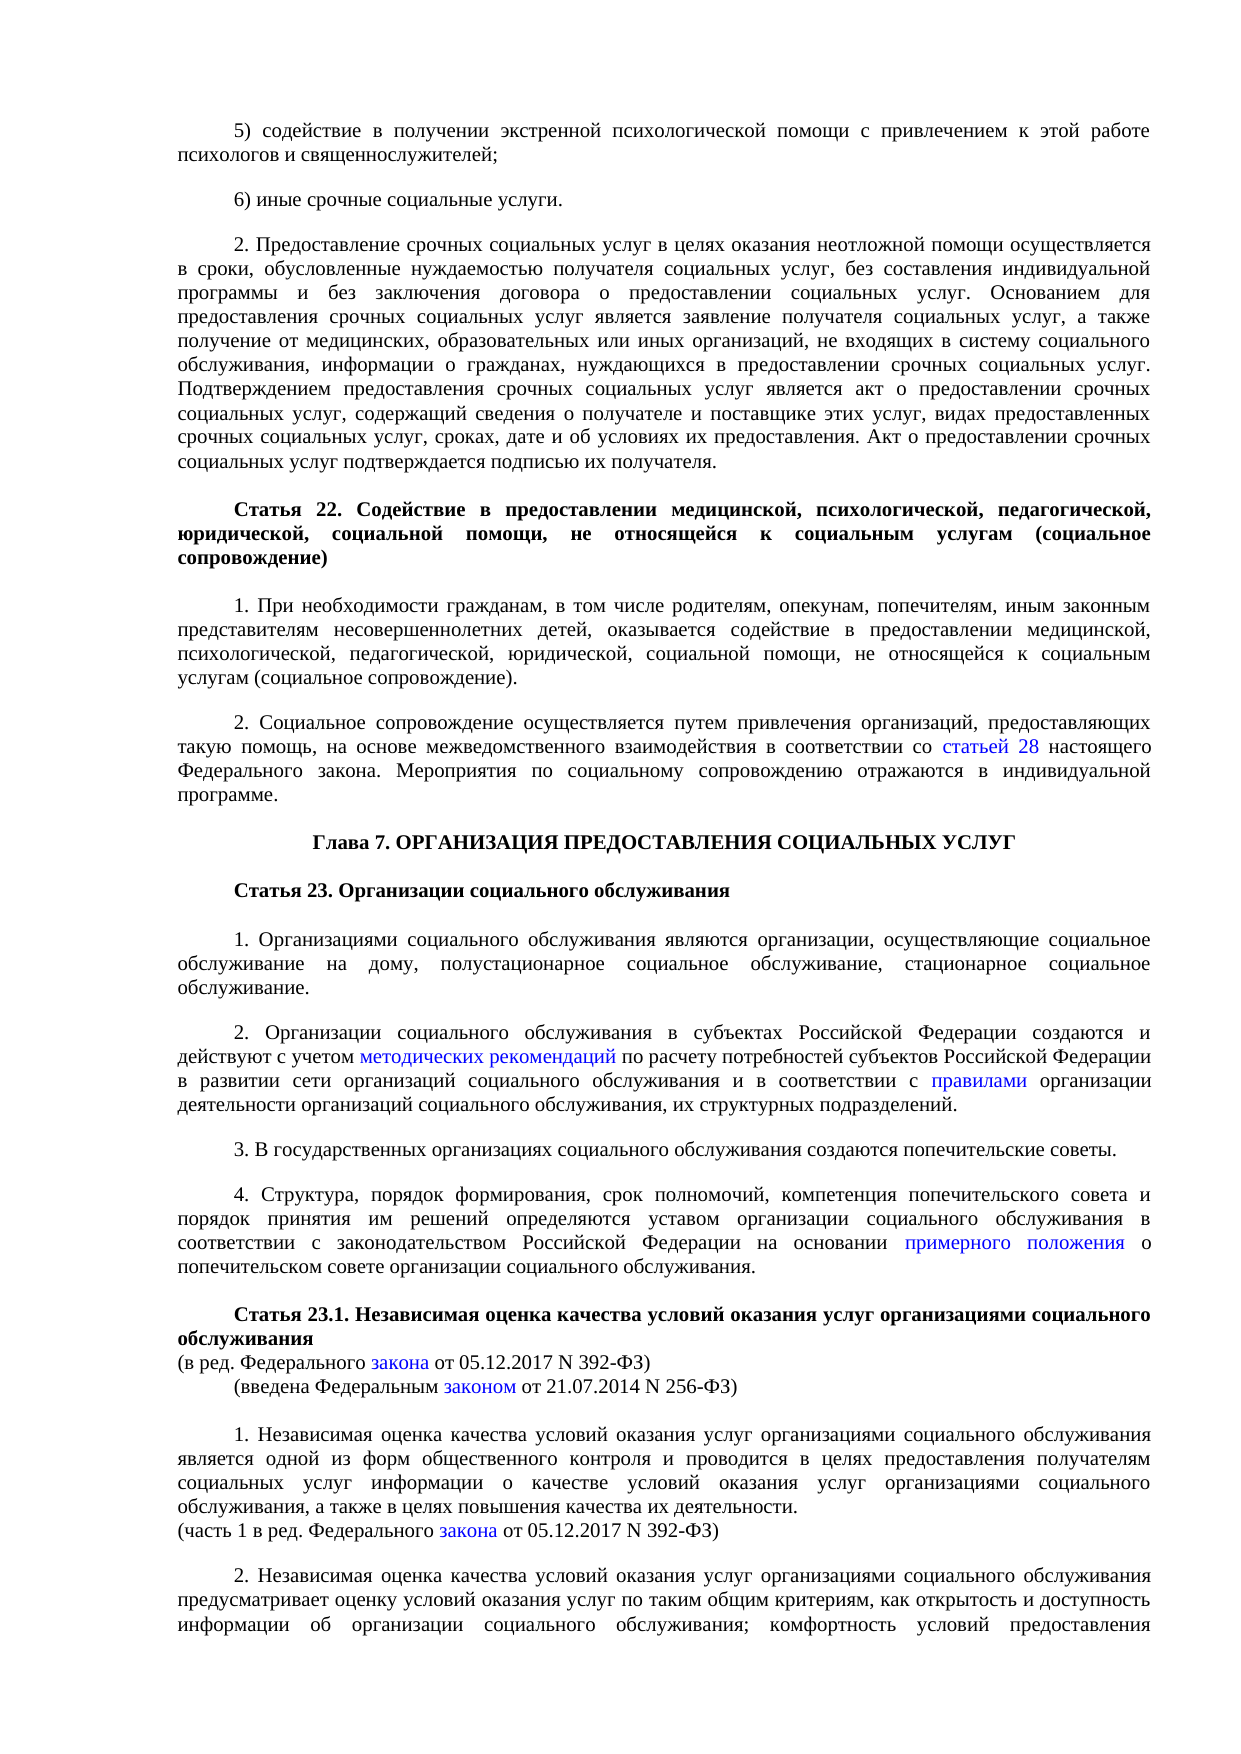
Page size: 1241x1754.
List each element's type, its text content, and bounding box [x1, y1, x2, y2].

text 1. При необходимости гражданам, в том числе родителям, опекунам, попечителям, иным законным представителям несовершеннолетних детей, оказывается содействие в предоставлении медицинской, психологической, педагогической, юридической, социальной помощи, не относящейся к социальным услугам (социальное сопровождение). [177, 593, 1152, 689]
title Глава 7. ОРГАНИЗАЦИЯ ПРЕДОСТАВЛЕНИЯ СОЦИАЛЬНЫХ УСЛУГ [177, 830, 1152, 854]
text 2. Предоставление срочных социальных услуг в целях оказания неотложной помощи осуществляется в сроки, обусловленные нуждаемостью получателя социальных услуг, без составления индивидуальной программы и без заключения договора о предоставлении социальных услуг. Основанием для предоставления срочных социальных услуг является заявление получателя социальных услуг, а также получение от медицинских, образовательных или иных организаций, не входящих в систему социального обслуживания, информации о гражданах, нуждающихся в предоставлении срочных социальных услуг. Подтверждением предоставления срочных социальных услуг является акт о предоставлении срочных социальных услуг, содержащий сведения о получателе и поставщике этих услуг, видах предоставленных срочных социальных услуг, сроках, дате и об условиях их предоставления. Акт о предоставлении срочных социальных услуг подтверждается подписью их получателя. [177, 232, 1152, 473]
text 1. Независимая оценка качества условий оказания услуг организациями социального обслуживания является одной из форм общественного контроля и проводится в целях предоставления получателям социальных услуг информации о качестве условий оказания услуг организациями социального обслуживания, а также в целях повышения качества их деятельности. [177, 1422, 1152, 1518]
text (введена Федеральным законом от 21.07.2014 N 256-ФЗ) [177, 1374, 1152, 1398]
text 2. Социальное сопровождение осуществляется путем привлечения организаций, предоставляющих такую помощь, на основе межведомственного взаимодействия в соответствии со статьей 28 настоящего Федерального закона. Мероприятия по социальному сопровождению отражаются в индивидуальной программе. [177, 710, 1152, 806]
title Статья 22. Содействие в предоставлении медицинской, психологической, педагогической, юридической, социальной помощи, не относящейся к социальным услугам (социальное сопровождение) [177, 497, 1152, 569]
title Статья 23.1. Независимая оценка качества условий оказания услуг организациями социального обслуживания [177, 1302, 1152, 1350]
text 6) иные срочные социальные услуги. [177, 187, 1152, 211]
text 5) содействие в получении экстренной психологической помощи с привлечением к этой работе психологов и священнослужителей; [177, 118, 1152, 166]
text 1. Организациями социального обслуживания являются организации, осуществляющие социальное обслуживание на дому, полустационарное социальное обслуживание, стационарное социальное обслуживание. [177, 927, 1152, 999]
text (в ред. Федерального закона от 05.12.2017 N 392-ФЗ) [177, 1350, 1152, 1374]
text 4. Структура, порядок формирования, срок полномочий, компетенция попечительского совета и порядок принятия им решений определяются уставом организации социального обслуживания в соответствии с законодательством Российской Федерации на основании примерного положения о попечительском совете организации социального обслуживания. [177, 1182, 1152, 1278]
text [177, 1563, 1152, 1636]
text 2. Организации социального обслуживания в субъектах Российской Федерации создаются и действуют с учетом методических рекомендаций по расчету потребностей субъектов Российской Федерации в развитии сети организаций социального обслуживания и в соответствии с правилами организации деятельности организаций социального обслуживания, их структурных подразделений. [177, 1019, 1152, 1116]
title Статья 23. Организации социального обслуживания [177, 878, 1152, 902]
text (часть 1 в ред. Федерального закона от 05.12.2017 N 392-ФЗ) [177, 1518, 1152, 1542]
text 3. В государственных организациях социального обслуживания создаются попечительские советы. [177, 1137, 1152, 1161]
